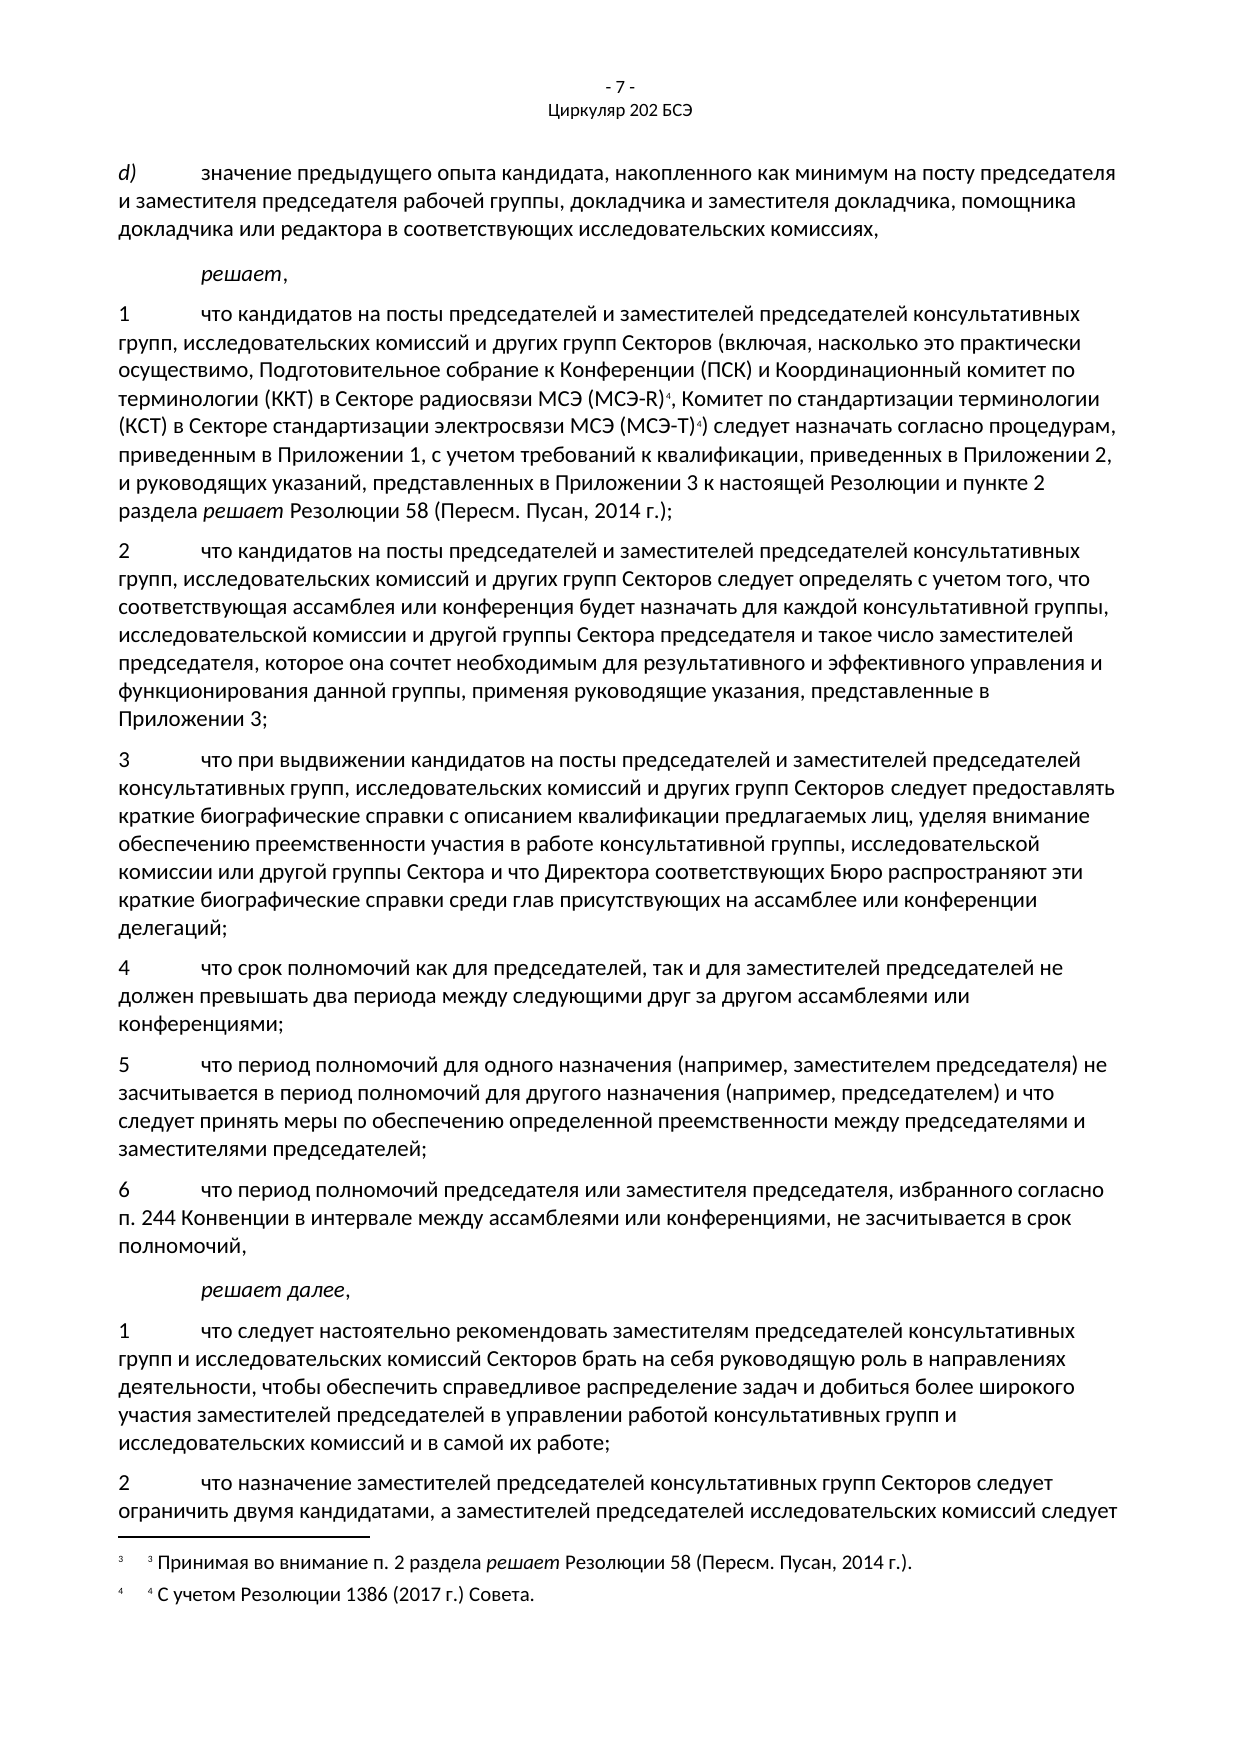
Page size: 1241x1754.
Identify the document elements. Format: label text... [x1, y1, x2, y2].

text d) значение предыдущего опыта кандидата, накопленного как минимум на посту председателя и заместителя председателя рабочей группы, докладчика и заместителя докладчика, помощника докладчика или редактора в соответствующих исследовательских комиссиях, [118, 158, 1122, 242]
text 3 что при выдвижении кандидатов на посты председателей и заместителей председателей консультативных групп, исследовательских комиссий и других групп Секторов следует предоставлять краткие биографические справки с описанием квалификации предлагаемых лиц, уделяя внимание обеспечению преемственности участия в работе консультативной группы, исследовательской комиссии или другой группы Сектора и что Директора соответствующих Бюро распространяют эти краткие биографические справки среди глав присутствующих на ассамблее или конференции делегаций; [118, 745, 1122, 941]
text 4 что срок полномочий как для председателей, так и для заместителей председателей не должен превышать два периода между следующими друг за другом ассамблеями или конференциями; [118, 953, 1122, 1038]
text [118, 1468, 1122, 1524]
text решает, [201, 259, 1122, 287]
text 1 что следует настоятельно рекомендовать заместителям председателей консультативных групп и исследовательских комиссий Секторов брать на себя руководящую роль в направлениях деятельности, чтобы обеспечить справедливое распределение задач и добиться более широкого участия заместителей председателей в управлении работой консультативных групп и исследовательских комиссий и в самой их работе; [118, 1316, 1122, 1456]
text 5 что период полномочий для одного назначения (например, заместителем председателя) не засчитывается в период полномочий для другого назначения (например, председателем) и что следует принять меры по обеспечению определенной преемственности между председателями и заместителями председателей; [118, 1050, 1122, 1162]
text 2 что кандидатов на посты председателей и заместителей председателей консультативных групп, исследовательских комиссий и других групп Секторов следует определять с учетом того, что соответствующая ассамблея или конференция будет назначать для каждой консультативной группы, исследовательской комиссии и другой группы Сектора председателя и такое число заместителей председателя, которое она сочтет необходимым для результативного и эффективного управления и функционирования данной группы, применяя руководящие указания, представленные в Приложении 3; [118, 536, 1122, 732]
text 6 что период полномочий председателя или заместителя председателя, избранного согласно п. 244 Конвенции в интервале между ассамблеями или конференциями, не засчитывается в срок полномочий, [118, 1175, 1122, 1259]
text решает далее, [201, 1275, 1122, 1303]
text 1 что кандидатов на посты председателей и заместителей председателей консультативных групп, исследовательских комиссий и других групп Секторов (включая, насколько это практически осуществимо, Подготовительное собрание к Конференции (ПСК) и Координационный комитет по терминологии (ККТ) в Секторе радиосвязи МСЭ (МСЭ-R)4, Комитет по стандартизации терминологии (КСТ) в Секторе стандартизации электросвязи МСЭ (МСЭ-Т)4) следует назначать согласно процедурам, приведенным в Приложении 1, с учетом требований к квалификации, приведенных в Приложении 2, и руководящих указаний, представленных в Приложении 3 к настоящей Резолюции и пункте 2 раздела решает Резолюции 58 (Пересм. Пусан, 2014 г.); [118, 299, 1122, 524]
